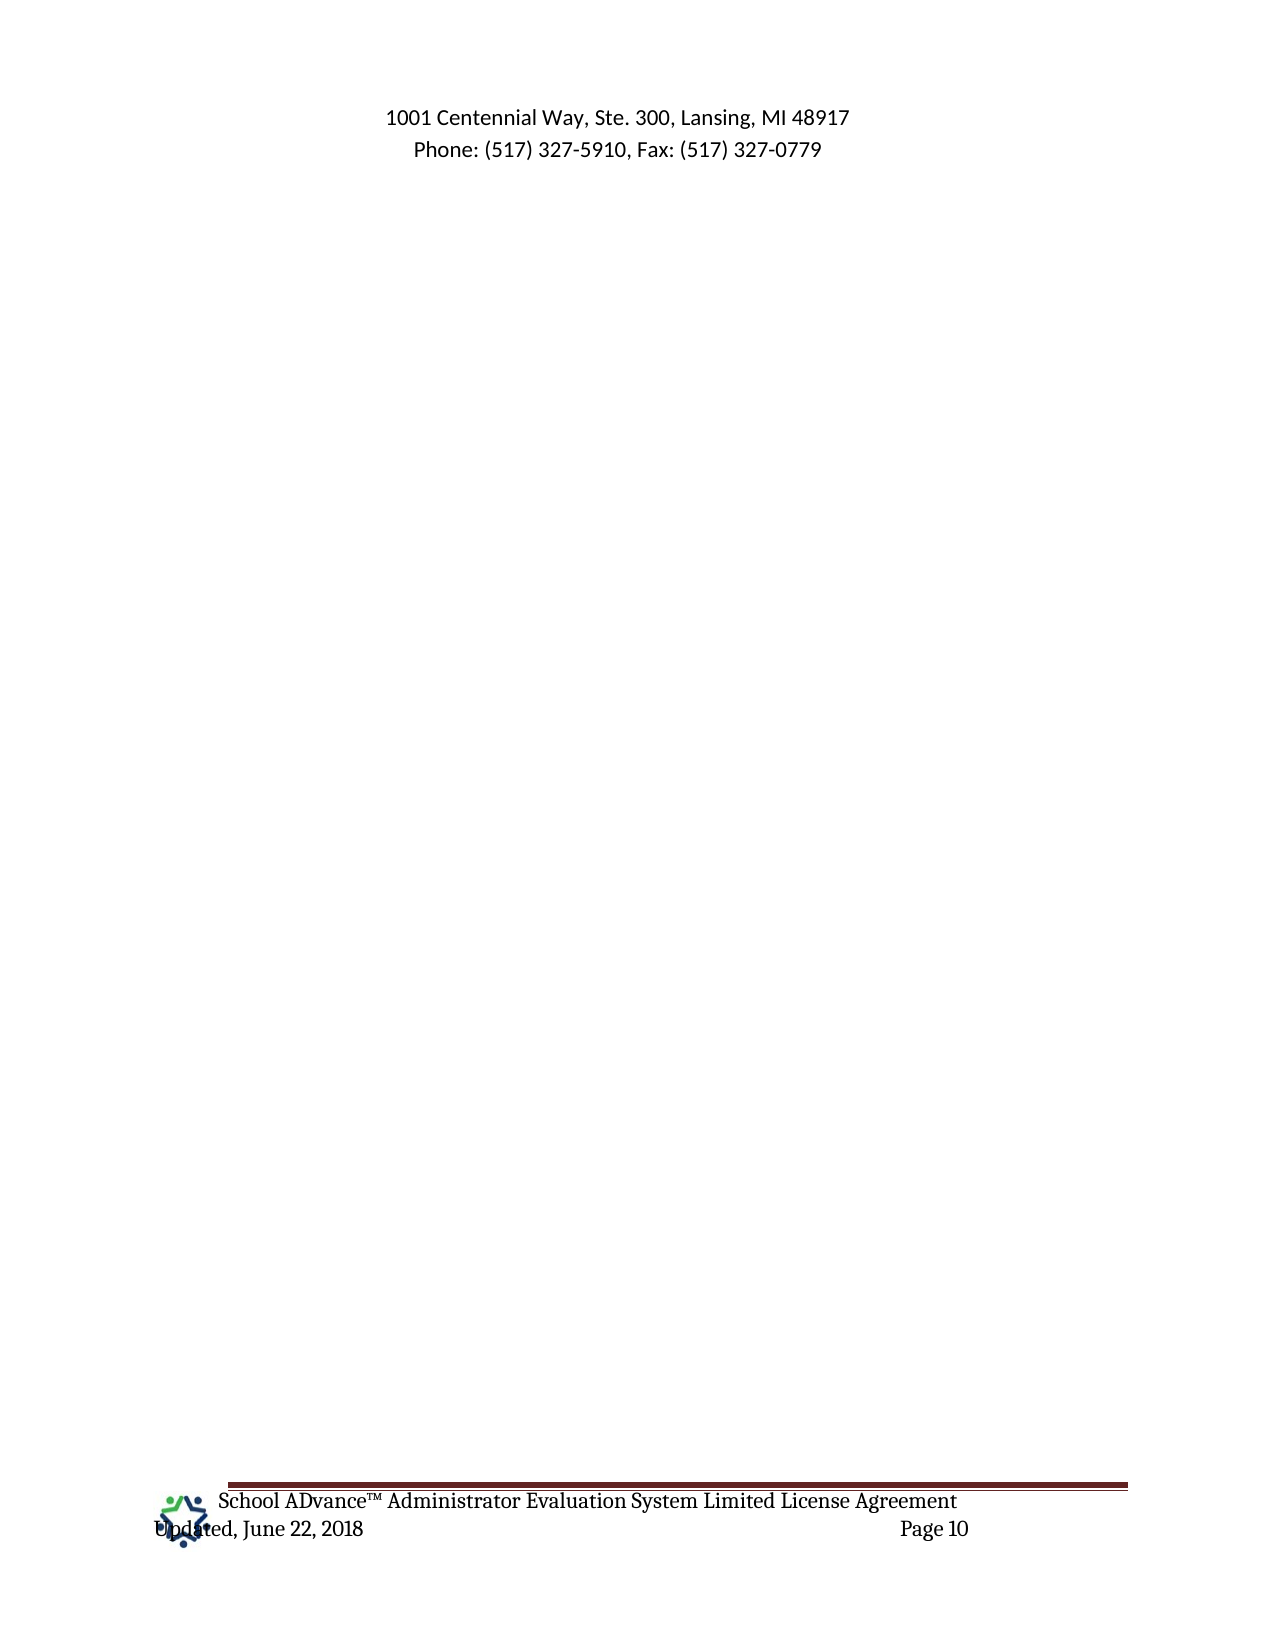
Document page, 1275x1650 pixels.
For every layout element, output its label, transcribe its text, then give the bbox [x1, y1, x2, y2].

text Phone: (517) 327-5910, Fax: (517) 327-0779 [152, 135, 1084, 163]
text 1001 Centennial Way, Ste. 300, Lansing, MI 48917 [152, 103, 1084, 131]
picture [153, 1491, 213, 1552]
